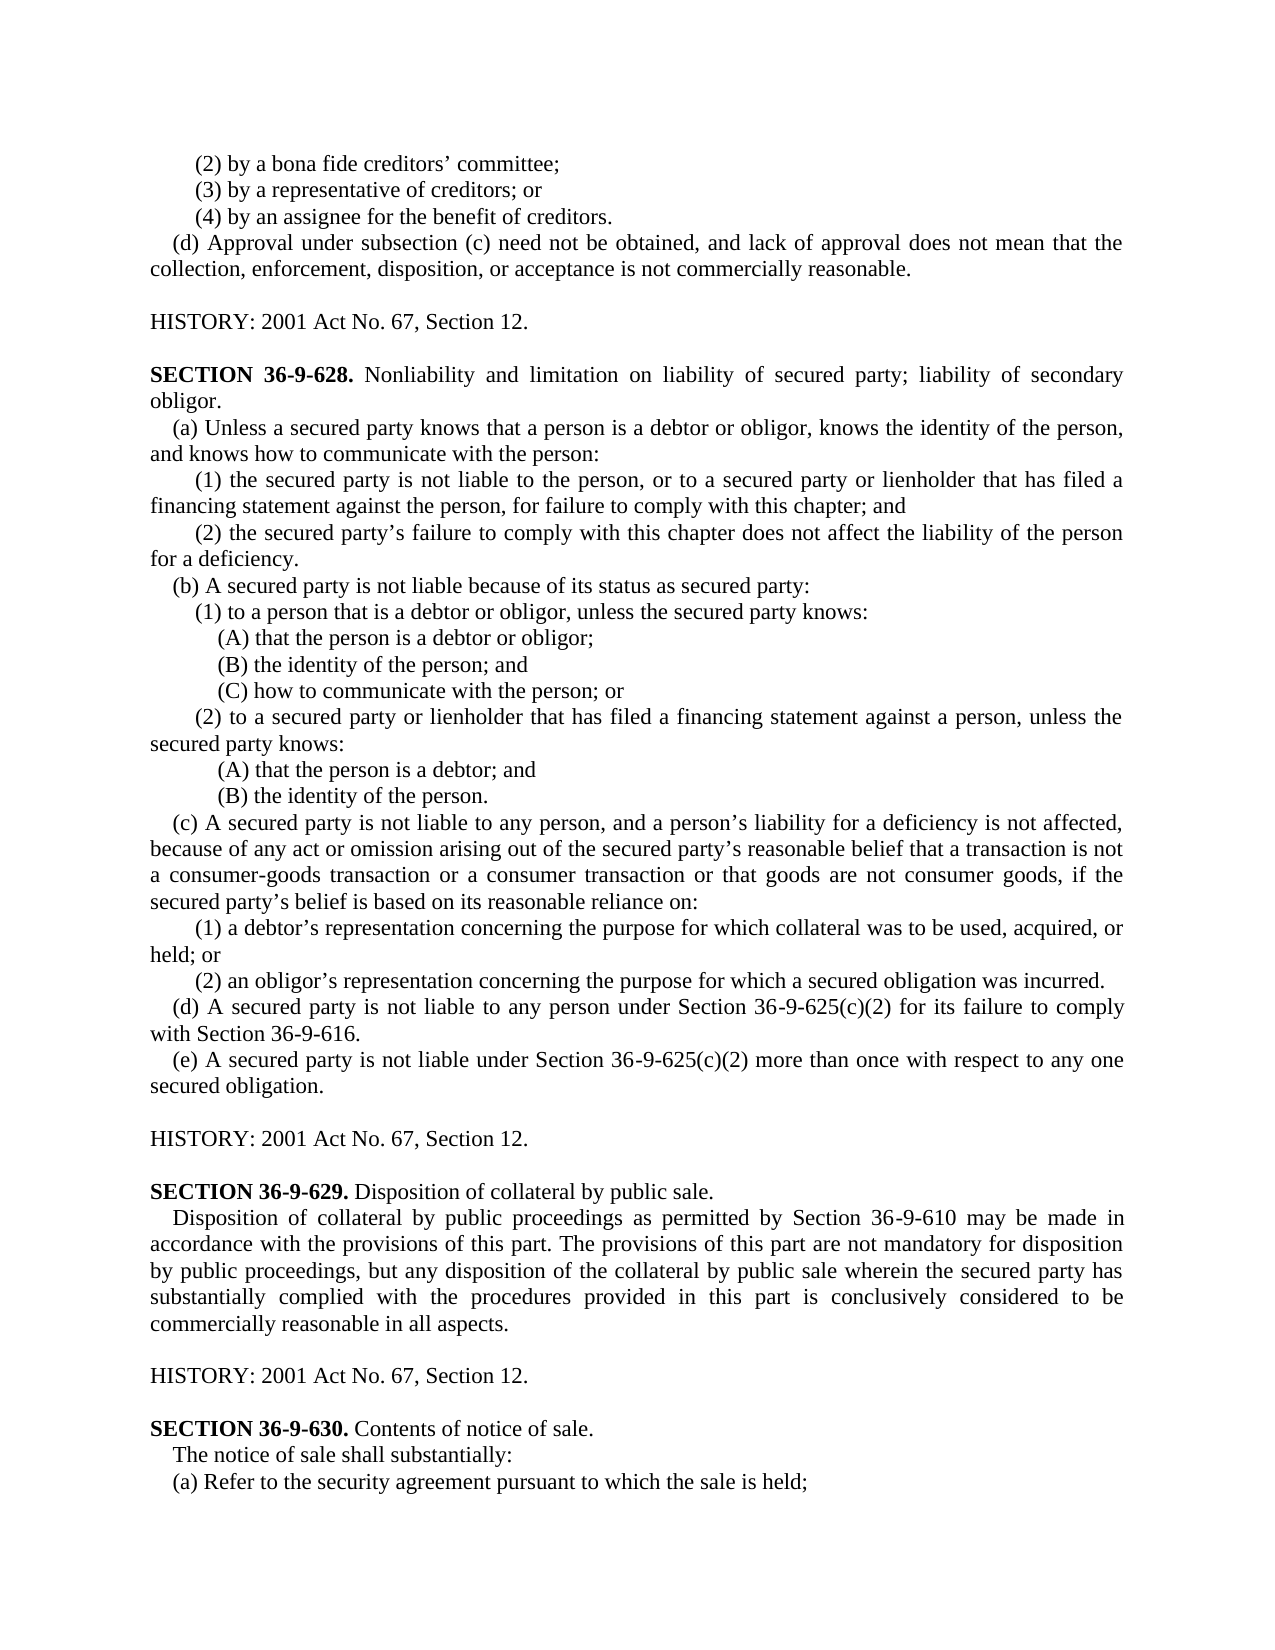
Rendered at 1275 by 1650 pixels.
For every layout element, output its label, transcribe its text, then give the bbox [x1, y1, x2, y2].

text The notice of sale shall substantially: [150, 1441, 1125, 1468]
text Disposition of collateral by public proceedings as permitted by Section 36-9-610 may be made in accordance with the provisions of this part. The provisions of this part are not mandatory for disposition by public proceedings, but any disposition of the collateral by public sale wherein the secured party has substantially complied with the procedures provided in this part is conclusively considered to be commercially reasonable in all aspects. [150, 1204, 1125, 1336]
text (C) how to communicate with the person; or [150, 677, 1125, 703]
text (c) A secured party is not liable to any person, and a person’s liability for a deficiency is not affected, because of any act or omission arising out of the secured party’s reasonable belief that a transaction is not a consumer-goods transaction or a consumer transaction or that goods are not consumer goods, if the secured party’s belief is based on its reasonable reliance on: [150, 809, 1125, 914]
text HISTORY: 2001 Act No. 67, Section 12. [150, 1125, 1125, 1151]
text HISTORY: 2001 Act No. 67, Section 12. [150, 1362, 1125, 1389]
text (b) A secured party is not liable because of its status as secured party: [150, 572, 1125, 598]
text (d) Approval under subsection (c) need not be obtained, and lack of approval does not mean that the collection, enforcement, disposition, or acceptance is not commercially reasonable. [150, 229, 1125, 282]
text (1) the secured party is not liable to the person, or to a secured party or lienholder that has filed a financing statement against the person, for failure to comply with this chapter; and [150, 466, 1125, 519]
text SECTION 36-9-628. Nonliability and limitation on liability of secured party; liability of secondary obligor. [150, 361, 1125, 413]
text (2) the secured party’s failure to comply with this chapter does not affect the liability of the person for a deficiency. [150, 519, 1125, 572]
text (e) A secured party is not liable under Section 36-9-625(c)(2) more than once with respect to any one secured obligation. [150, 1046, 1125, 1099]
text (a) Unless a secured party knows that a person is a debtor or obligor, knows the identity of the person, and knows how to communicate with the person: [150, 413, 1125, 466]
text (A) that the person is a debtor or obligor; [150, 624, 1125, 651]
text (B) the identity of the person; and [150, 651, 1125, 677]
text (1) to a person that is a debtor or obligor, unless the secured party knows: [150, 598, 1125, 624]
text HISTORY: 2001 Act No. 67, Section 12. [150, 308, 1125, 334]
text (3) by a representative of creditors; or [150, 176, 1125, 203]
text (2) by a bona fide creditors’ committee; [150, 150, 1125, 176]
text (2) an obligor’s representation concerning the purpose for which a secured obligation was incurred. [150, 967, 1125, 993]
text SECTION 36-9-630. Contents of notice of sale. [150, 1415, 1125, 1441]
text (d) A secured party is not liable to any person under Section 36-9-625(c)(2) for its failure to comply with Section 36-9-616. [150, 993, 1125, 1046]
text (A) that the person is a debtor; and [150, 756, 1125, 782]
text (2) to a secured party or lienholder that has filed a financing statement against a person, unless the secured party knows: [150, 703, 1125, 756]
text (a) Refer to the security agreement pursuant to which the sale is held; [150, 1468, 1125, 1494]
text (B) the identity of the person. [150, 782, 1125, 809]
text (1) a debtor’s representation concerning the purpose for which collateral was to be used, acquired, or held; or [150, 914, 1125, 967]
text SECTION 36-9-629. Disposition of collateral by public sale. [150, 1178, 1125, 1204]
text (4) by an assignee for the benefit of creditors. [150, 203, 1125, 229]
